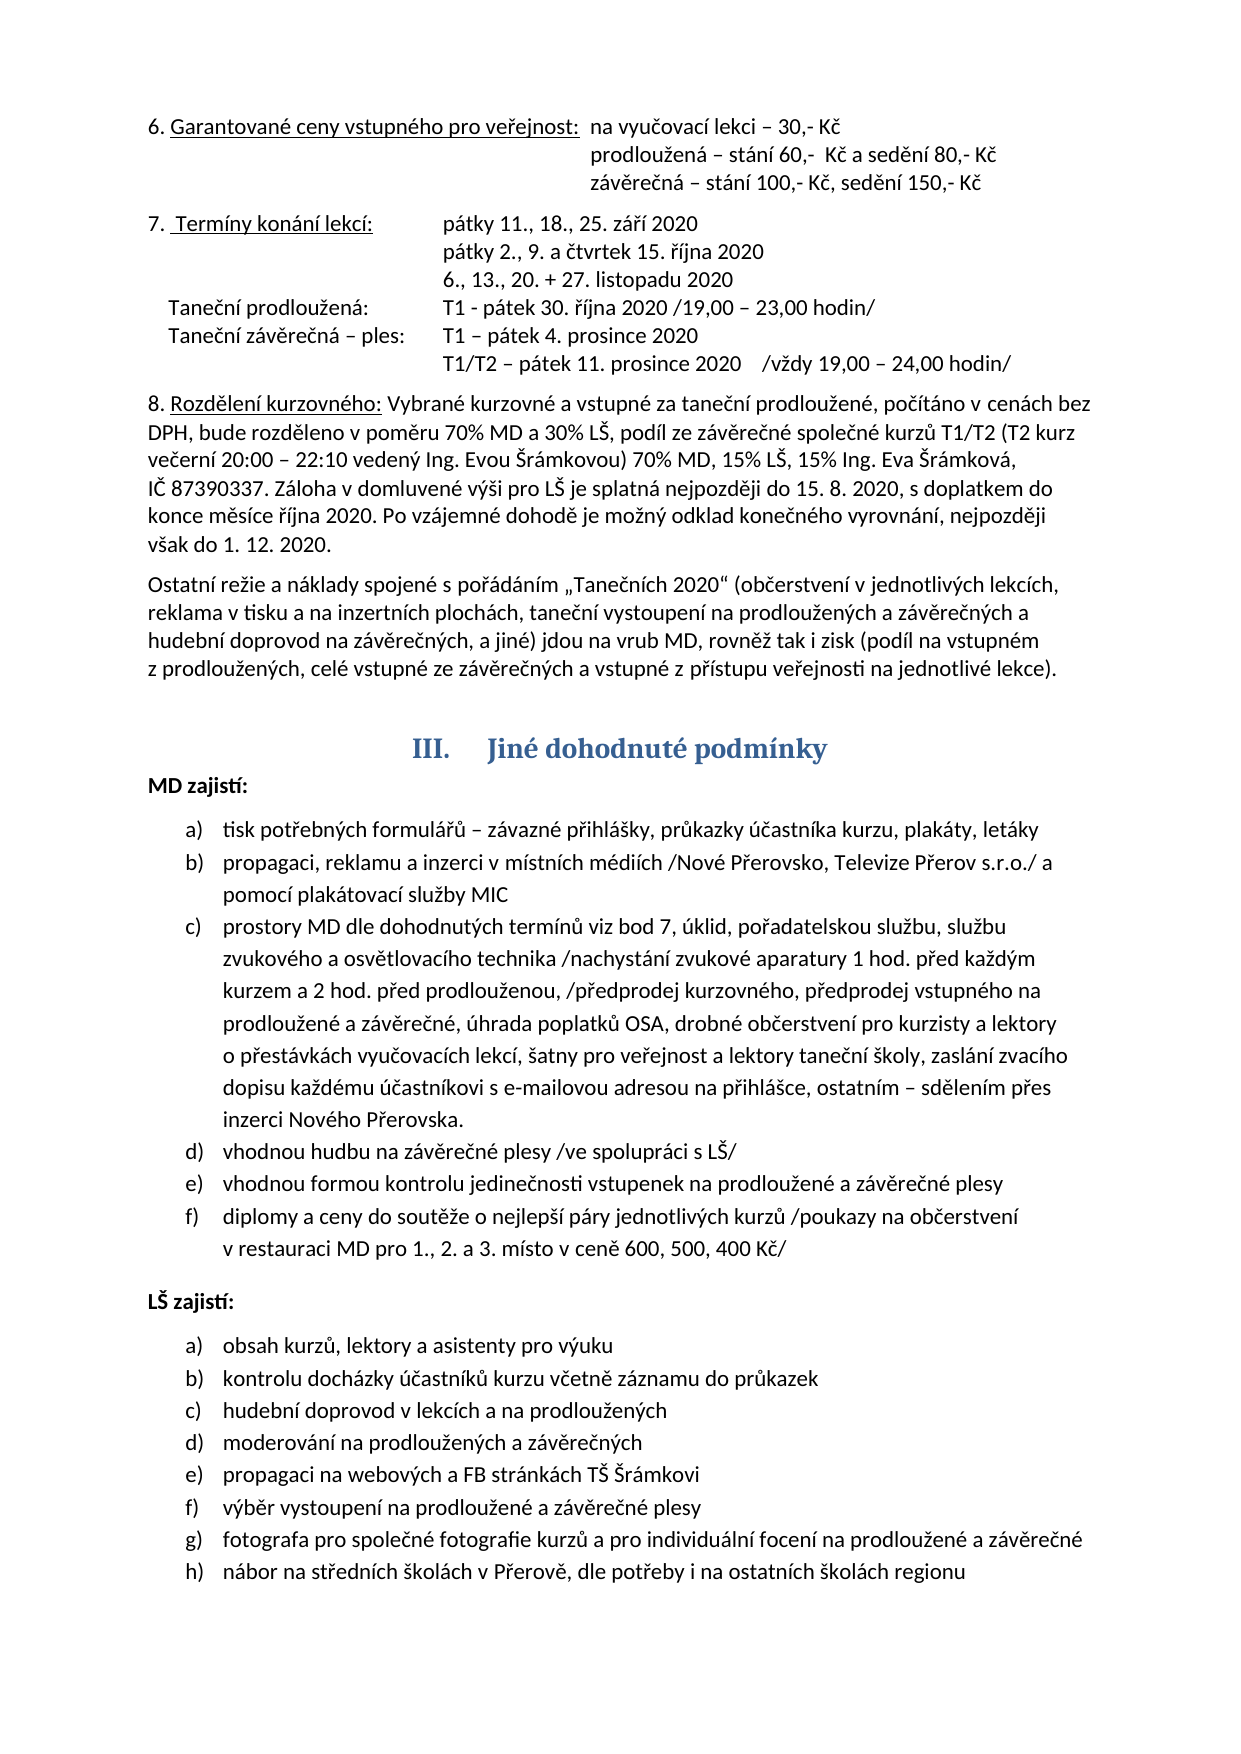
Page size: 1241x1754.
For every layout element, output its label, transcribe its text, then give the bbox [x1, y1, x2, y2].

list tisk potřebných formulářů – závazné přihlášky, průkazky účastníka kurzu, plakáty, letáky [185, 816, 1093, 843]
text LŠ zajistí: [148, 1287, 1093, 1315]
list propagaci, reklamu a inzerci v místních médiích /Nové Přerovsko, Televize Přerov s.r.o./ a pomocí plakátovací služby MIC [185, 848, 1093, 908]
text 6., 13., 20. + 27. listopadu 2020 [369, 265, 1093, 293]
text prodloužená – stání 60,- Kč a sedění 80,- Kč [148, 140, 1093, 168]
text závěrečná – stání 100,- Kč, sedění 150,- Kč [148, 168, 1093, 196]
list moderování na prodloužených a závěrečných [185, 1428, 1093, 1456]
list nábor na středních školách v Přerově, dle potřeby i na ostatních školách regionu [185, 1557, 1093, 1585]
list vhodnou formou kontrolu jedinečnosti vstupenek na prodloužené a závěrečné plesy [185, 1169, 1093, 1198]
list obsah kurzů, lektory a asistenty pro výuku [185, 1332, 1093, 1360]
text Taneční závěrečná – ples: T1 – pátek 4. prosince 2020 [148, 321, 1093, 349]
text Taneční prodloužená: T1 - pátek 30. října 2020 /19,00 – 23,00 hodin/ [148, 293, 1093, 321]
list kontrolu docházky účastníků kurzu včetně záznamu do průkazek [185, 1364, 1093, 1392]
text MD zajistí: [148, 771, 1093, 799]
text 8. Rozdělení kurzovného: Vybrané kurzovné a vstupné za taneční prodloužené, počítáno v cenách bez DPH, bude rozděleno v poměru 70% MD a 30% LŠ, podíl ze závěrečné společné kurzů T1/T2 (T2 kurz večerní 20:00 – 22:10 vedený Ing. Evou Šrámkovou) 70% MD, 15% LŠ, 15% Ing. Eva Šrámková, IČ 87390337. Záloha v domluvené výši pro LŠ je splatná nejpozději do 15. 8. 2020, s doplatkem do konce měsíce října 2020. Po vzájemné dohodě je možný odklad konečného vyrovnání, nejpozději však do 1. 12. 2020. [148, 389, 1093, 558]
text T1/T2 – pátek 11. prosince 2020 /vždy 19,00 – 24,00 hodin/ [148, 349, 1093, 377]
list prostory MD dle dohodnutých termínů viz bod 7, úklid, pořadatelskou službu, službu zvukového a osvětlovacího technika /nachystání zvukové aparatury 1 hod. před každým kurzem a 2 hod. před prodlouženou, /předprodej kurzovného, předprodej vstupného na prodloužené a závěrečné, úhrada poplatků OSA, drobné občerstvení pro kurzisty a lektory o přestávkách vyučovacích lekcí, šatny pro veřejnost a lektory taneční školy, zaslání zvacího dopisu každému účastníkovi s e-mailovou adresou na přihlášce, ostatním – sdělením přes inzerci Nového Přerovska. [185, 912, 1093, 1133]
list propagaci na webových a FB stránkách TŠ Šrámkovi [185, 1460, 1093, 1488]
list vhodnou hudbu na závěrečné plesy /ve spolupráci s LŠ/ [185, 1137, 1093, 1165]
text 6. Garantované ceny vstupného pro veřejnost: na vyučovací lekci – 30,- Kč [148, 112, 1093, 140]
subtitle Jiné dohodnuté podmínky [185, 732, 1093, 766]
list fotografa pro společné fotografie kurzů a pro individuální focení na prodloužené a závěrečné [185, 1525, 1093, 1553]
list výběr vystoupení na prodloužené a závěrečné plesy [185, 1493, 1093, 1521]
text 7. Termíny konání lekcí: pátky 11., 18., 25. září 2020 [148, 209, 1093, 237]
list diplomy a ceny do soutěže o nejlepší páry jednotlivých kurzů /poukazy na občerstvení v restauraci MD pro 1., 2. a 3. místo v ceně 600, 500, 400 Kč/ [185, 1202, 1093, 1262]
text pátky 2., 9. a čtvrtek 15. října 2020 [148, 237, 1093, 265]
list hudební doprovod v lekcích a na prodloužených [185, 1396, 1093, 1424]
text Ostatní režie a náklady spojené s pořádáním „Tanečních 2020“ (občerstvení v jednotlivých lekcích, reklama v tisku a na inzertních plochách, taneční vystoupení na prodloužených a závěrečných a hudební doprovod na závěrečných, a jiné) jdou na vrub MD, rovněž tak i zisk (podíl na vstupném z prodloužených, celé vstupné ze závěrečných a vstupné z přístupu veřejnosti na jednotlivé lekce). [148, 570, 1093, 682]
